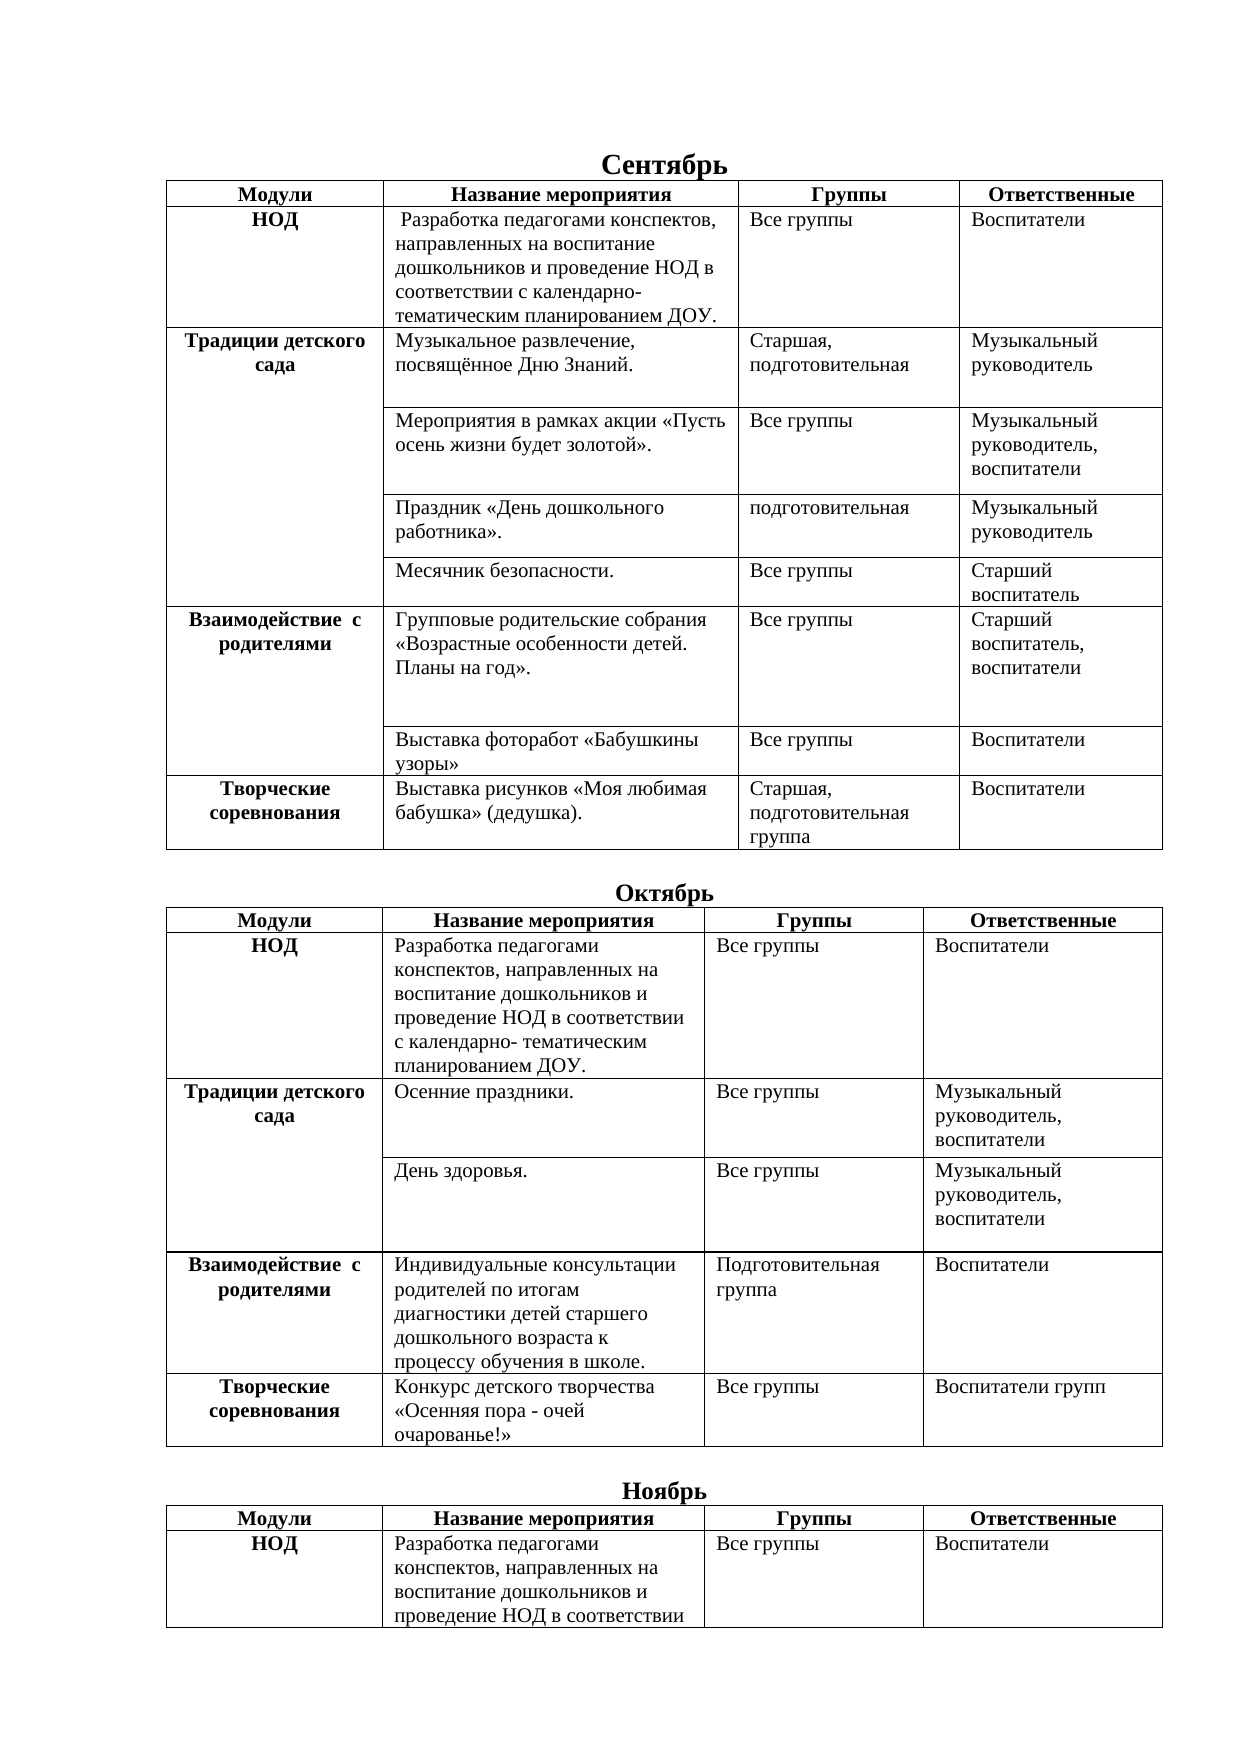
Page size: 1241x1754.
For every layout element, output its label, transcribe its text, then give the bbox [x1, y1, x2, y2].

table_cell Все группы [739, 607, 959, 726]
table_cell Все группы [739, 727, 959, 775]
table_cell Традиции детского сада [167, 328, 383, 606]
table_cell Групповые родительские собрания «Возрастные особенности детей. Планы на год». [384, 607, 738, 726]
table_cell НОД [167, 207, 383, 327]
table_cell Индивидуальные консультации родителей по итогам диагностики детей старшего дошкольного возраста к процессу обучения в школе. [383, 1253, 704, 1373]
table_cell Все группы [705, 933, 923, 1077]
table_cell Музыкальный руководитель [960, 328, 1162, 407]
table_header Название мероприятия [384, 181, 738, 206]
table_header Модули [167, 1506, 382, 1529]
table_cell Музыкальный руководитель, воспитатели [960, 408, 1162, 494]
table_cell Музыкальный руководитель [960, 495, 1162, 557]
table_cell Воспитатели [924, 933, 1162, 1077]
table_cell Музыкальный руководитель, воспитатели [924, 1158, 1162, 1251]
table_cell Все группы [739, 558, 959, 606]
table_header Модули [167, 908, 382, 932]
table_cell Музыкальный руководитель, воспитатели [924, 1079, 1162, 1157]
table_cell Взаимодействие с родителями [167, 607, 383, 775]
table_header Ответственные [960, 181, 1162, 206]
table_cell НОД [167, 1531, 382, 1627]
table_cell Все группы [705, 1374, 923, 1446]
table_cell Подготовительная группа [705, 1253, 923, 1373]
table_cell Выставка фоторабот «Бабушкины узоры» [384, 727, 738, 775]
table_cell Воспитатели [924, 1531, 1162, 1627]
table_header Модули [167, 181, 383, 206]
table_cell Музыкальное развлечение, посвящённое Дню Знаний. [384, 328, 738, 407]
table_cell НОД [167, 933, 382, 1077]
table_cell Воспитатели [924, 1253, 1162, 1373]
table_cell Традиции детского сада [167, 1079, 382, 1251]
table_cell Месячник безопасности. [384, 558, 738, 606]
table_cell Творческие соревнования [167, 1374, 382, 1446]
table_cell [383, 1531, 704, 1627]
table_header Ответственные [924, 908, 1162, 932]
table_cell Воспитатели групп [924, 1374, 1162, 1446]
table_cell Праздник «День дошкольного работника». [384, 495, 738, 557]
table_header Группы [739, 181, 959, 206]
table_cell Мероприятия в рамках акции «Пусть осень жизни будет золотой». [384, 408, 738, 494]
table_header Название мероприятия [383, 1506, 704, 1529]
table_cell Воспитатели [960, 776, 1162, 848]
text Октябрь [177, 878, 1152, 907]
table_cell Творческие соревнования [167, 776, 383, 848]
table_cell Все группы [705, 1158, 923, 1251]
table_cell Все группы [739, 207, 959, 327]
table_cell Осенние праздники. [383, 1079, 704, 1157]
table_cell Воспитатели [960, 727, 1162, 775]
table_header Группы [705, 908, 923, 932]
table_cell Старшая, подготовительная группа [739, 776, 959, 848]
table_cell Все группы [705, 1531, 923, 1627]
table_cell подготовительная [739, 495, 959, 557]
table_cell Старший воспитатель, воспитатели [960, 607, 1162, 726]
table_cell Старший воспитатель [960, 558, 1162, 606]
table_cell Взаимодействие с родителями [167, 1253, 382, 1373]
table_cell День здоровья. [383, 1158, 704, 1251]
table_cell Воспитатели [960, 207, 1162, 327]
table_cell Выставка рисунков «Моя любимая бабушка» (дедушка). [384, 776, 738, 848]
table_cell Конкурс детского творчества «Осенняя пора - очей очарованье!» [383, 1374, 704, 1446]
text Ноябрь [177, 1476, 1152, 1504]
text Сентябрь [177, 147, 1152, 180]
table_cell Старшая, подготовительная [739, 328, 959, 407]
table_cell Все группы [705, 1079, 923, 1157]
table_cell Все группы [739, 408, 959, 494]
table_header Название мероприятия [383, 908, 704, 932]
table_header Ответственные [924, 1506, 1162, 1529]
table_header Группы [705, 1506, 923, 1529]
